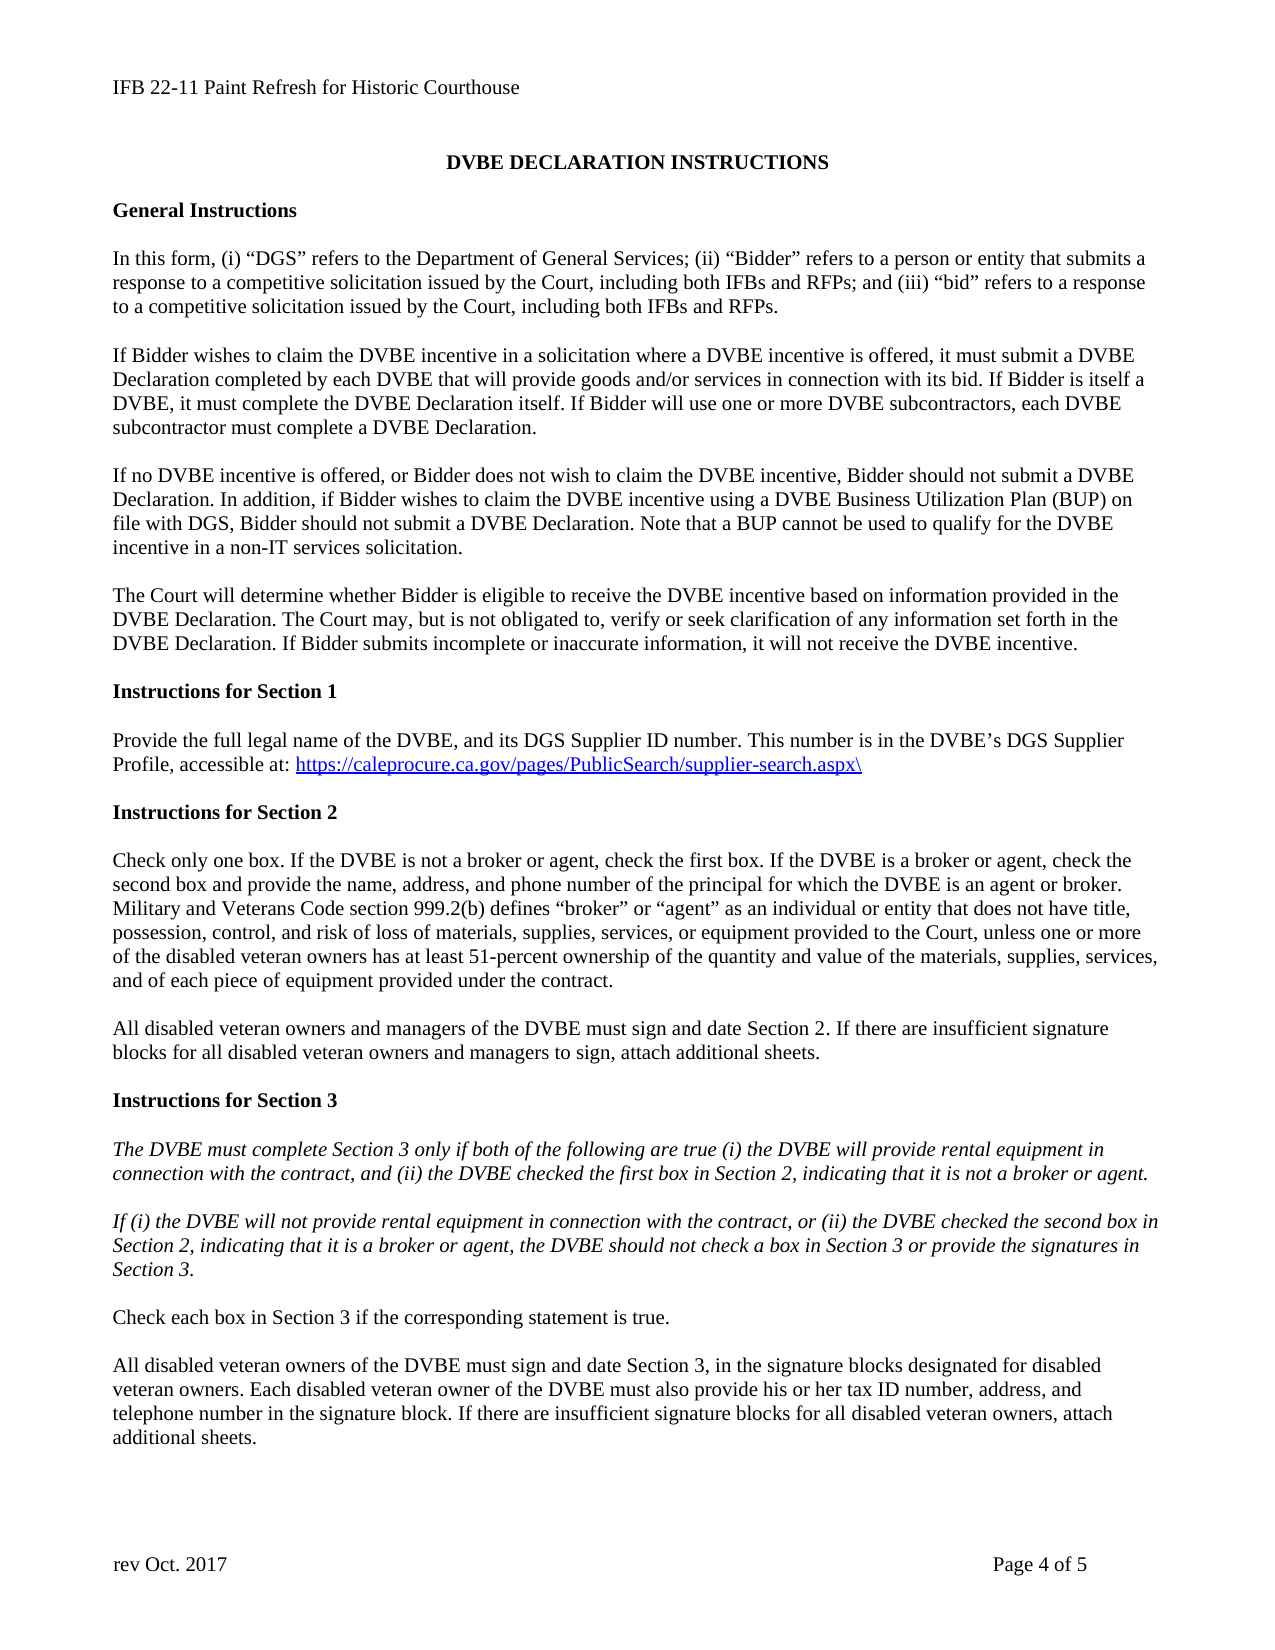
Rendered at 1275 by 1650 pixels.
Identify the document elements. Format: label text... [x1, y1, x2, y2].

text If Bidder wishes to claim the DVBE incentive in a solicitation where a DVBE incentive is offered, it must submit a DVBE Declaration completed by each DVBE that will provide goods and/or services in connection with its bid. If Bidder is itself a DVBE, it must complete the DVBE Declaration itself. If Bidder will use one or more DVBE subcontractors, each DVBE subcontractor must complete a DVBE Declaration. [112, 342, 1162, 439]
text Instructions for Section 3 [112, 1088, 1162, 1112]
text Check only one box. If the DVBE is not a broker or agent, check the first box. If the DVBE is a broker or agent, check the second box and provide the name, address, and phone number of the principal for which the DVBE is an agent or broker. Military and Veterans Code section 999.2(b) defines “broker” or “agent” as an individual or entity that does not have title, possession, control, and risk of loss of materials, supplies, services, or equipment provided to the Court, unless one or more of the disabled veteran owners has at least 51-percent ownership of the quantity and value of the materials, supplies, services, and of each piece of equipment provided under the contract. [112, 848, 1162, 992]
text All disabled veteran owners and managers of the DVBE must sign and date Section 2. If there are insufficient signature blocks for all disabled veteran owners and managers to sign, attach additional sheets. [112, 1016, 1162, 1064]
text In this form, (i) “DGS” refers to the Department of General Services; (ii) “Bidder” refers to a person or entity that submits a response to a competitive solicitation issued by the Court, including both IFBs and RFPs; and (iii) “bid” refers to a response to a competitive solicitation issued by the Court, including both IFBs and RFPs. [112, 246, 1162, 318]
text Instructions for Section 1 [112, 679, 1162, 703]
text The DVBE must complete Section 3 only if both of the following are true (i) the DVBE will provide rental equipment in connection with the contract, and (ii) the DVBE checked the first box in Section 2, indicating that it is not a broker or agent. [112, 1137, 1162, 1185]
text If (i) the DVBE will not provide rental equipment in connection with the contract, or (ii) the DVBE checked the second box in Section 2, indicating that it is a broker or agent, the DVBE should not check a box in Section 3 or provide the signatures in Section 3. [112, 1209, 1162, 1281]
text The Court will determine whether Bidder is eligible to receive the DVBE incentive based on information provided in the DVBE Declaration. The Court may, but is not obligated to, verify or seek clarification of any information set forth in the DVBE Declaration. If Bidder submits incomplete or inaccurate information, it will not receive the DVBE incentive. [112, 583, 1162, 655]
text If no DVBE incentive is offered, or Bidder does not wish to claim the DVBE incentive, Bidder should not submit a DVBE Declaration. In addition, if Bidder wishes to claim the DVBE incentive using a DVBE Business Utilization Plan (BUP) on file with DGS, Bidder should not submit a DVBE Declaration. Note that a BUP cannot be used to qualify for the DVBE incentive in a non-IT services solicitation. [112, 463, 1162, 559]
text All disabled veteran owners of the DVBE must sign and date Section 3, in the signature blocks designated for disabled veteran owners. Each disabled veteran owner of the DVBE must also provide his or her tax ID number, address, and telephone number in the signature block. If there are insufficient signature blocks for all disabled veteran owners, attach additional sheets. [112, 1353, 1162, 1449]
text General Instructions [112, 198, 1162, 222]
text Check each box in Section 3 if the corresponding statement is true. [112, 1305, 1162, 1329]
text DVBE Declaration Instructions [112, 150, 1162, 174]
text Instructions for Section 2 [112, 800, 1162, 824]
text Provide the full legal name of the DVBE, and its DGS Supplier ID number. This number is in the DVBE’s DGS Supplier Profile, accessible at: https://caleprocure.ca.gov/pages/PublicSearch/supplier-search.aspx\ [112, 727, 1162, 776]
